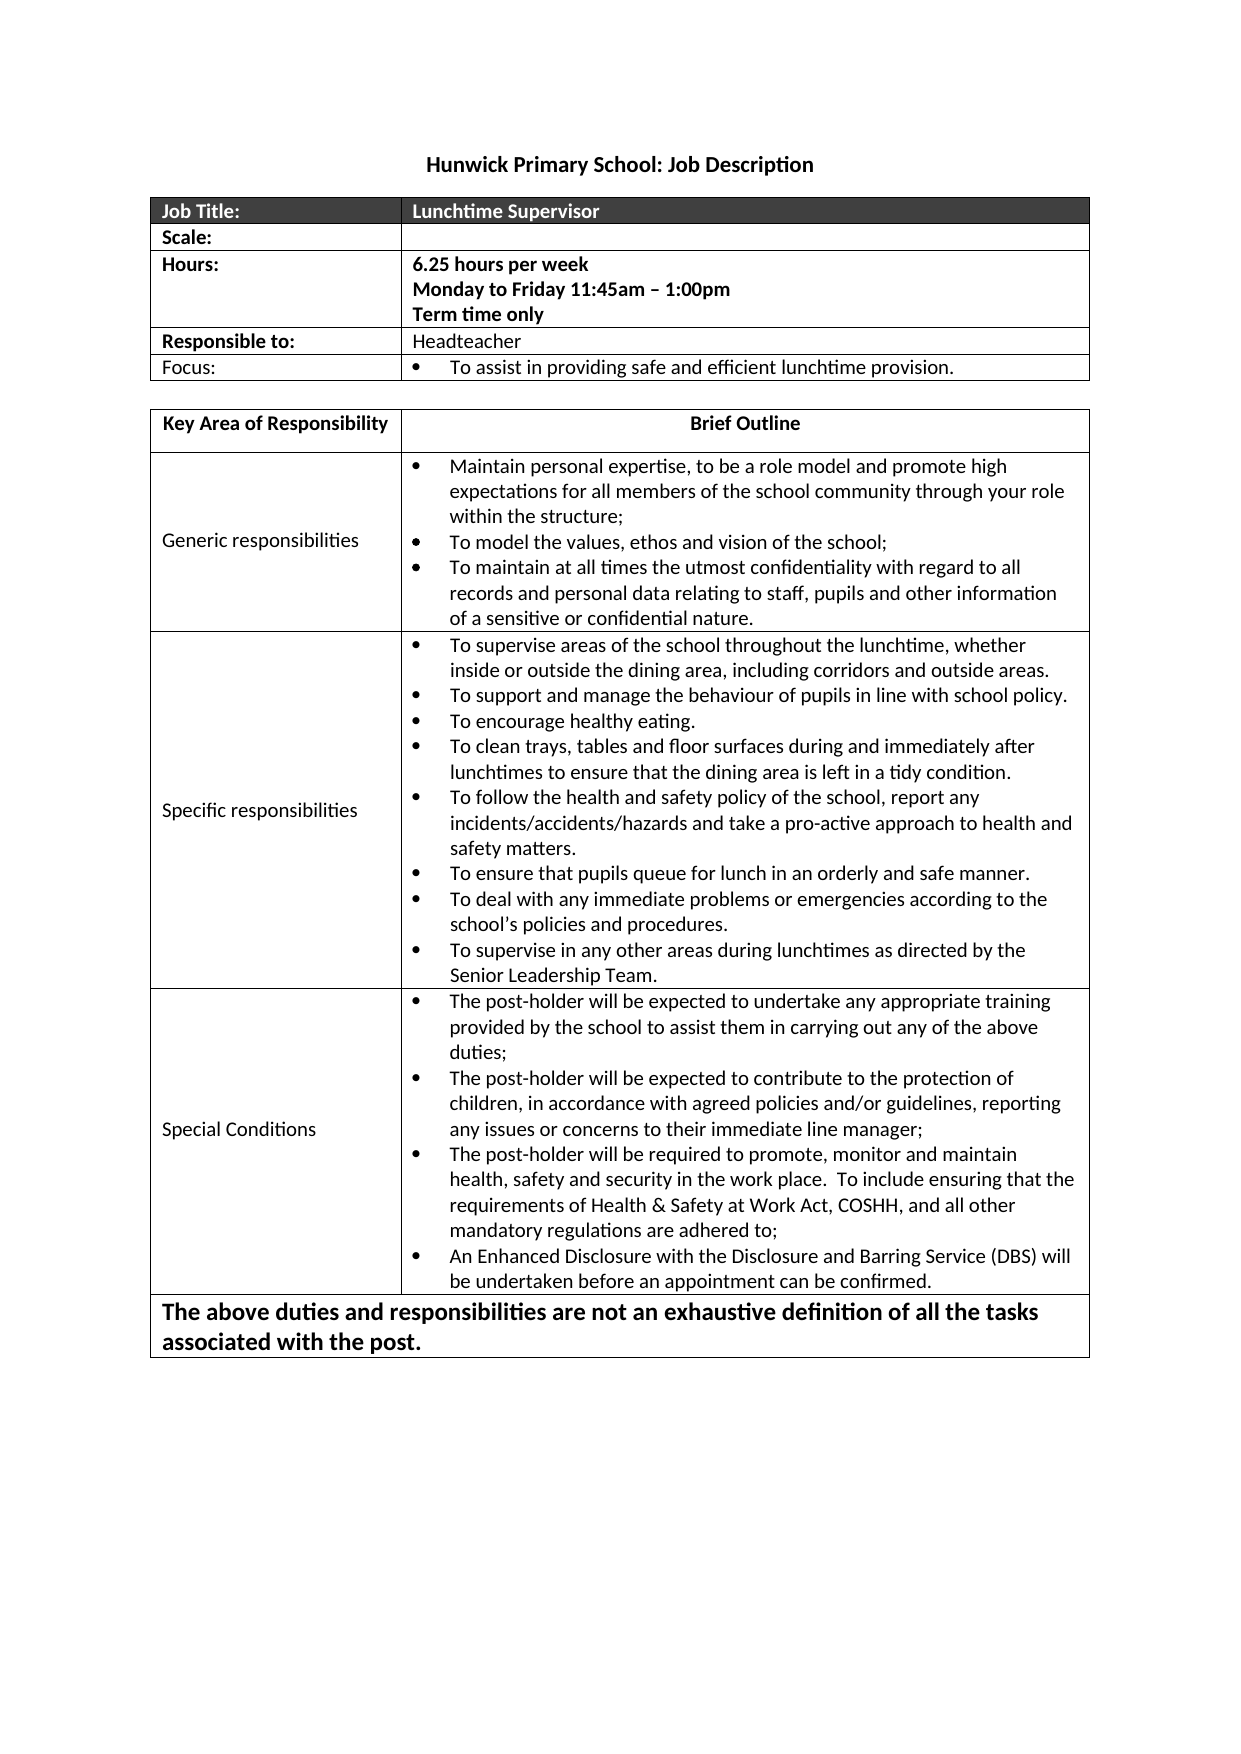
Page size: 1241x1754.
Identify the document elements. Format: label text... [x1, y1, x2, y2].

table_cell Specific responsibilities [151, 632, 401, 988]
table_cell Scale: [151, 224, 401, 250]
text Hunwick Primary School: Job Description [150, 150, 1090, 178]
table_header Lunchtime Supervisor [402, 198, 1089, 223]
table_header Key Area of Responsibility [151, 410, 401, 452]
table_cell Generic responsibilities [151, 453, 401, 631]
table_cell [402, 224, 1089, 250]
table_header Job Title: [151, 198, 401, 223]
table_cell Hours: [151, 251, 401, 327]
table_cell To supervise areas of the school throughout the lunchtime, whether inside or outside the dining area, including corridors and outside areas. To support and manage the behaviour of pupils in line with school policy. To encourage healthy eating. To clean trays, tables and floor surfaces during and immediately after lunchtimes to ensure that the dining area is left in a tidy condition. To follow the health and safety policy of the school, report any incidents/accidents/hazards and take a pro-active approach to health and safety matters. To ensure that pupils queue for lunch in an orderly and safe manner. To deal with any immediate problems or emergencies according to the school’s policies and procedures. To supervise in any other areas during lunchtimes as directed by the Senior Leadership Team. [402, 632, 1089, 988]
table_cell 6.25 hours per week Monday to Friday 11:45am – 1:00pm Term time only [402, 251, 1089, 327]
table_cell Focus: [151, 355, 401, 380]
table_cell To assist in providing safe and efficient lunchtime provision. [402, 355, 1089, 380]
table_cell The post-holder will be expected to undertake any appropriate training provided by the school to assist them in carrying out any of the above duties; The post-holder will be expected to contribute to the protection of children, in accordance with agreed policies and/or guidelines, reporting any issues or concerns to their immediate line manager; The post-holder will be required to promote, monitor and maintain health, safety and security in the work place. To include ensuring that the requirements of Health & Safety at Work Act, COSHH, and all other mandatory regulations are adhered to; An Enhanced Disclosure with the Disclosure and Barring Service (DBS) will be undertaken before an appointment can be confirmed. [402, 989, 1089, 1294]
table_cell Responsible to: [151, 328, 401, 353]
table_cell Maintain personal expertise, to be a role model and promote high expectations for all members of the school community through your role within the structure; To model the values, ethos and vision of the school; To maintain at all times the utmost confidentiality with regard to all records and personal data relating to staff, pupils and other information of a sensitive or confidential nature. [402, 453, 1089, 631]
table_cell Headteacher [402, 328, 1089, 353]
table_cell The above duties and responsibilities are not an exhaustive definition of all the tasks associated with the post. [151, 1295, 1089, 1357]
table_cell Special Conditions [151, 989, 401, 1294]
table_header Brief Outline [402, 410, 1089, 452]
